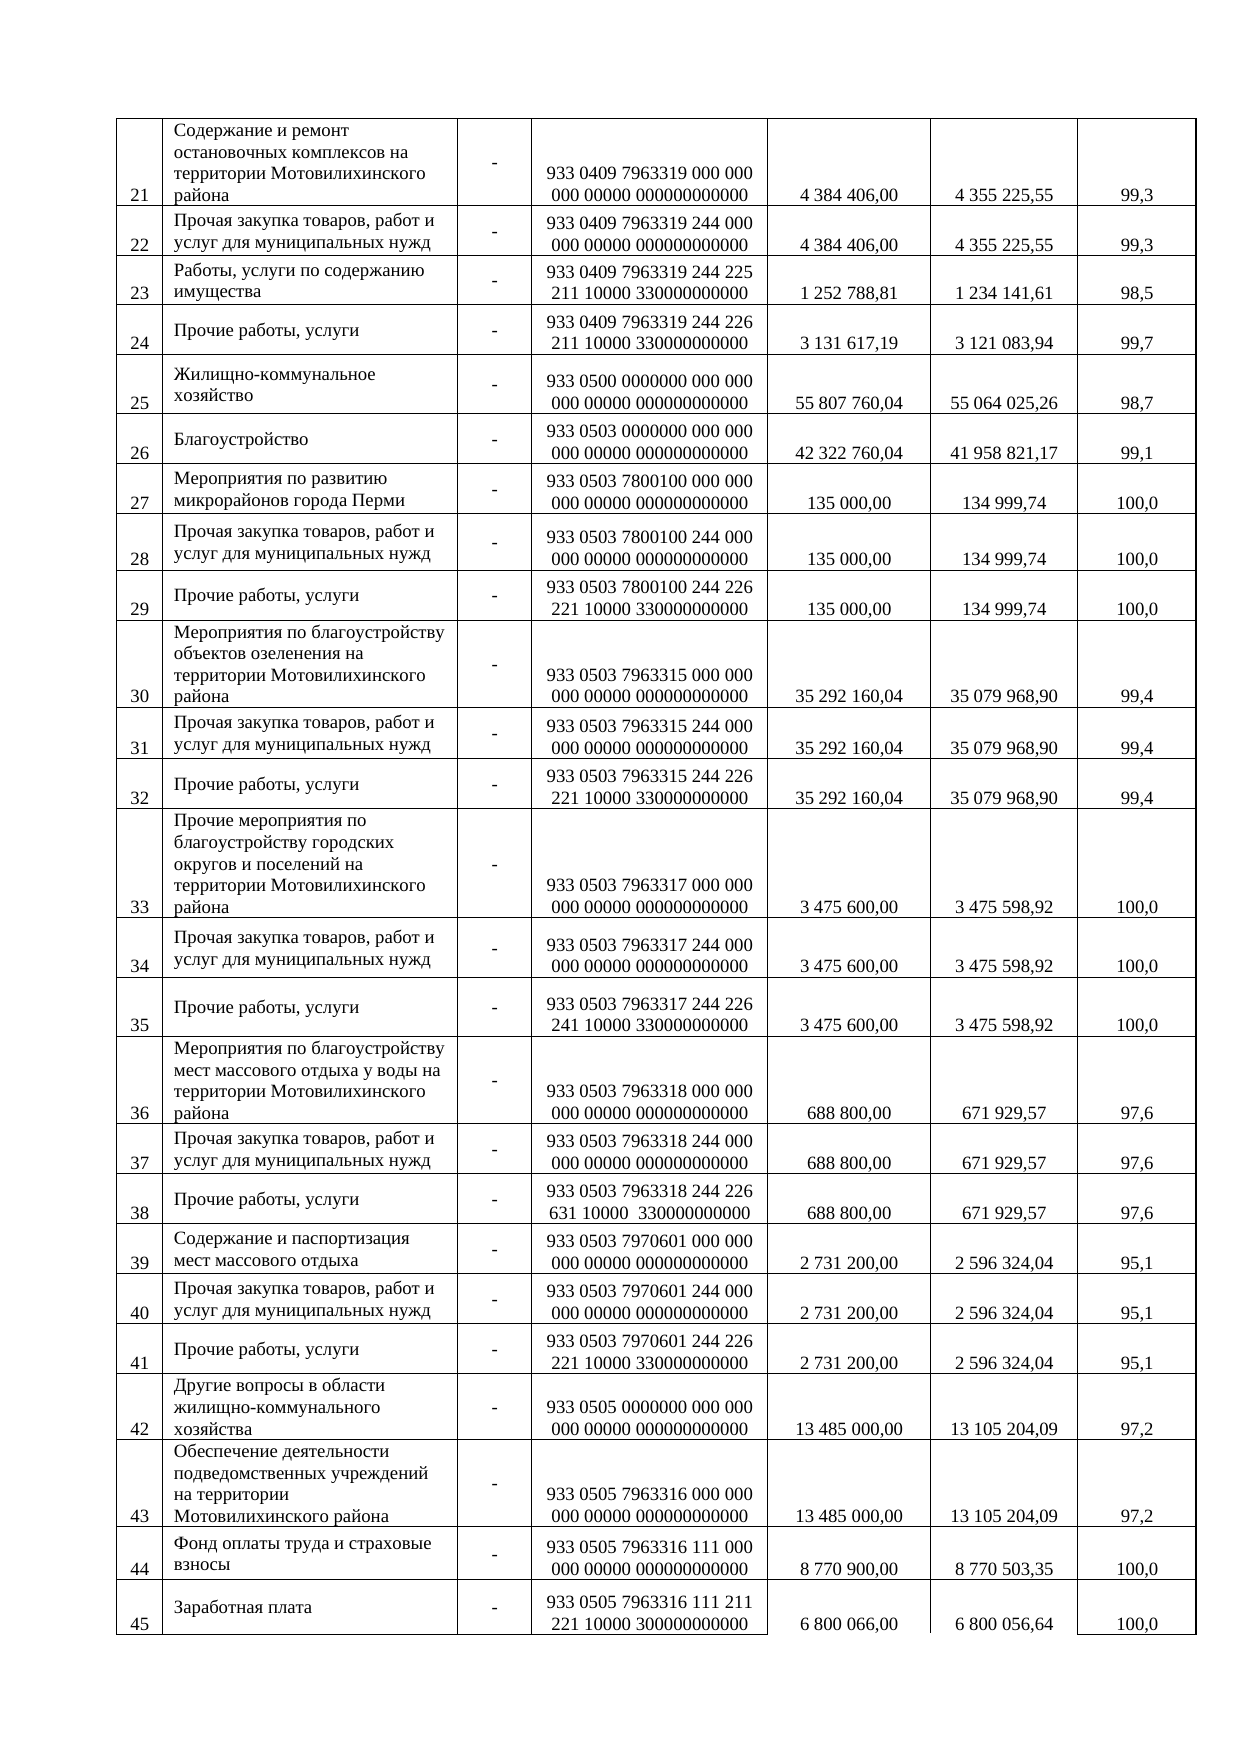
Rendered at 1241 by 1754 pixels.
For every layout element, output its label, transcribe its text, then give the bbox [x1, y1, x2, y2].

table_cell 3 475 598,92 [931, 978, 1077, 1036]
table_cell Мероприятия по благоустройству объектов озеленения на территории Мотовилихинского района [163, 621, 457, 707]
table_cell 933 0503 0000000 000 000 000 00000 000000000000 [532, 414, 767, 463]
table_cell 688 800,00 [768, 1124, 930, 1173]
table_cell 41 [117, 1324, 162, 1373]
table_cell - [458, 708, 531, 758]
table_cell 100,0 [1078, 464, 1195, 513]
table_cell - [458, 918, 531, 977]
table_cell 100,0 [1078, 571, 1195, 619]
table_cell 35 [117, 978, 162, 1036]
table_cell 135 000,00 [768, 464, 930, 513]
table_cell 933 0505 7963316 111 211 221 10000 300000000000 [532, 1580, 767, 1634]
table_cell 35 292 160,04 [768, 621, 930, 707]
table_cell Прочая закупка товаров, работ и услуг для муниципальных нужд [163, 918, 457, 977]
table_cell Фонд оплаты труда и страховые взносы [163, 1527, 457, 1579]
table_cell 99,4 [1078, 708, 1195, 758]
table_cell 6 800 066,00 [768, 1580, 930, 1634]
table_cell 134 999,74 [931, 514, 1077, 569]
table_cell 38 [117, 1174, 162, 1223]
table_cell 24 [117, 305, 162, 354]
table_cell - [458, 414, 531, 463]
table_cell 35 079 968,90 [931, 759, 1077, 808]
table_cell 29 [117, 571, 162, 619]
table_cell 1 234 141,61 [931, 256, 1077, 304]
table_cell 3 475 598,92 [931, 918, 1077, 977]
table_cell Мероприятия по благоустройству мест массового отдыха у воды на территории Мотовилихинского района [163, 1037, 457, 1123]
table_cell 35 079 968,90 [931, 621, 1077, 707]
table_cell 34 [117, 918, 162, 977]
table_cell - [458, 1274, 531, 1323]
table_cell 55 064 025,26 [931, 355, 1077, 413]
table_cell 933 0503 7963318 244 226 631 10000 330000000000 [532, 1174, 767, 1223]
table_cell 933 0503 7800100 244 000 000 00000 000000000000 [532, 514, 767, 569]
table_cell Мероприятия по развитию микрорайонов города Перми [163, 464, 457, 513]
table_cell - [458, 1124, 531, 1173]
table_cell - [458, 1324, 531, 1373]
table_cell 671 929,57 [931, 1037, 1077, 1123]
table_cell - [458, 1440, 531, 1526]
table_cell 4 384 406,00 [768, 119, 930, 205]
table_cell 98,7 [1078, 355, 1195, 413]
table_cell Обеспечение деятельности подведомственных учреждений на территории Мотовилихинского района [163, 1440, 457, 1526]
table_cell Прочая закупка товаров, работ и услуг для муниципальных нужд [163, 206, 457, 255]
table_cell 43 [117, 1440, 162, 1526]
table_cell 97,2 [1078, 1374, 1195, 1439]
table_cell 99,4 [1078, 621, 1195, 707]
table_cell 33 [117, 809, 162, 917]
table_cell 97,6 [1078, 1174, 1195, 1223]
table_cell 21 [117, 119, 162, 205]
table_cell 933 0503 7800100 000 000 000 00000 000000000000 [532, 464, 767, 513]
table_cell Содержание и ремонт остановочных комплексов на территории Мотовилихинского района [163, 119, 457, 205]
table_cell Прочая закупка товаров, работ и услуг для муниципальных нужд [163, 708, 457, 758]
table_cell 2 731 200,00 [768, 1224, 930, 1273]
table_cell 97,6 [1078, 1124, 1195, 1173]
table_cell 933 0409 7963319 244 000 000 00000 000000000000 [532, 206, 767, 255]
table_cell - [458, 1224, 531, 1273]
table_cell Жилищно-коммунальное хозяйство [163, 355, 457, 413]
table_cell 134 999,74 [931, 464, 1077, 513]
table_cell 98,5 [1078, 256, 1195, 304]
table_cell Прочие мероприятия по благоустройству городских округов и поселений на территории Мотовилихинского района [163, 809, 457, 917]
table_cell 97,2 [1078, 1440, 1195, 1526]
table_cell 100,0 [1078, 1527, 1195, 1579]
table_cell 933 0505 7963316 111 000 000 00000 000000000000 [532, 1527, 767, 1579]
table_cell - [458, 256, 531, 304]
table_cell 13 485 000,00 [768, 1440, 930, 1526]
table_cell 28 [117, 514, 162, 569]
table_cell 37 [117, 1124, 162, 1173]
table_cell 100,0 [1078, 1580, 1195, 1634]
table_cell 36 [117, 1037, 162, 1123]
table_cell 55 807 760,04 [768, 355, 930, 413]
table_cell 933 0503 7963315 000 000 000 00000 000000000000 [532, 621, 767, 707]
table_cell Прочие работы, услуги [163, 978, 457, 1036]
table_cell 25 [117, 355, 162, 413]
table_cell - [458, 1527, 531, 1579]
table_cell 933 0503 7963317 244 226 241 10000 330000000000 [532, 978, 767, 1036]
table_cell 95,1 [1078, 1224, 1195, 1273]
table_cell 933 0503 7963315 244 000 000 00000 000000000000 [532, 708, 767, 758]
table_cell 3 475 598,92 [931, 809, 1077, 917]
table_cell 4 355 225,55 [931, 206, 1077, 255]
table_cell - [458, 621, 531, 707]
table_cell 933 0503 7800100 244 226 221 10000 330000000000 [532, 571, 767, 619]
table_cell 13 105 204,09 [931, 1374, 1077, 1439]
table_cell Прочие работы, услуги [163, 571, 457, 619]
table_cell 3 475 600,00 [768, 918, 930, 977]
table_cell Содержание и паспортизация мест массового отдыха [163, 1224, 457, 1273]
table_cell 3 131 617,19 [768, 305, 930, 354]
table_cell - [458, 978, 531, 1036]
table_cell 23 [117, 256, 162, 304]
table_cell Прочие работы, услуги [163, 759, 457, 808]
table_cell - [458, 464, 531, 513]
table_cell 35 079 968,90 [931, 708, 1077, 758]
table_cell 135 000,00 [768, 571, 930, 619]
table_cell Заработная плата [163, 1580, 457, 1634]
table_cell 2 596 324,04 [931, 1324, 1077, 1373]
table_cell 26 [117, 414, 162, 463]
table_cell 100,0 [1078, 514, 1195, 569]
table_cell 95,1 [1078, 1324, 1195, 1373]
table_cell 688 800,00 [768, 1174, 930, 1223]
table_cell - [458, 514, 531, 569]
table_cell 1 252 788,81 [768, 256, 930, 304]
table_cell 35 292 160,04 [768, 708, 930, 758]
table_cell Прочая закупка товаров, работ и услуг для муниципальных нужд [163, 1274, 457, 1323]
table_cell 100,0 [1078, 978, 1195, 1036]
table_cell 135 000,00 [768, 514, 930, 569]
table_cell 933 0505 0000000 000 000 000 00000 000000000000 [532, 1374, 767, 1439]
table_cell 933 0503 7970601 244 000 000 00000 000000000000 [532, 1274, 767, 1323]
table_cell - [458, 809, 531, 917]
table_cell 933 0503 7963317 000 000 000 00000 000000000000 [532, 809, 767, 917]
table_cell 99,1 [1078, 414, 1195, 463]
table_cell 41 958 821,17 [931, 414, 1077, 463]
table_cell 2 596 324,04 [931, 1274, 1077, 1323]
table_cell 99,3 [1078, 119, 1195, 205]
table_cell - [458, 206, 531, 255]
table_cell - [458, 119, 531, 205]
table_cell 99,4 [1078, 759, 1195, 808]
table_cell 933 0409 7963319 244 225 211 10000 330000000000 [532, 256, 767, 304]
table_cell 933 0409 7963319 244 226 211 10000 330000000000 [532, 305, 767, 354]
table_cell Благоустройство [163, 414, 457, 463]
table_cell - [458, 1374, 531, 1439]
table_cell 688 800,00 [768, 1037, 930, 1123]
table_cell 97,6 [1078, 1037, 1195, 1123]
table_cell 100,0 [1078, 918, 1195, 977]
table_cell 2 731 200,00 [768, 1324, 930, 1373]
table_cell 6 800 056,64 [930, 1580, 1077, 1634]
table_cell Прочие работы, услуги [163, 1174, 457, 1223]
table_cell - [458, 759, 531, 808]
table_cell 99,3 [1078, 206, 1195, 255]
table_cell 31 [117, 708, 162, 758]
table_cell 4 384 406,00 [768, 206, 930, 255]
table_cell - [458, 1037, 531, 1123]
table_cell - [458, 1174, 531, 1223]
table_cell 134 999,74 [931, 571, 1077, 619]
table_cell 8 770 503,35 [931, 1527, 1077, 1579]
table_cell 42 [117, 1374, 162, 1439]
table_cell 671 929,57 [931, 1124, 1077, 1173]
table_cell 22 [117, 206, 162, 255]
table_cell 2 596 324,04 [931, 1224, 1077, 1273]
table_cell 933 0503 7963318 244 000 000 00000 000000000000 [532, 1124, 767, 1173]
table_cell - [458, 1580, 531, 1634]
table_cell 3 121 083,94 [931, 305, 1077, 354]
table_cell Прочие работы, услуги [163, 305, 457, 354]
table_cell 933 0503 7963315 244 226 221 10000 330000000000 [532, 759, 767, 808]
table_cell - [458, 571, 531, 619]
table_cell 13 105 204,09 [931, 1440, 1077, 1526]
table_cell Прочая закупка товаров, работ и услуг для муниципальных нужд [163, 514, 457, 569]
table_cell Прочая закупка товаров, работ и услуг для муниципальных нужд [163, 1124, 457, 1173]
table_cell 933 0505 7963316 000 000 000 00000 000000000000 [532, 1440, 767, 1526]
table_cell 13 485 000,00 [768, 1374, 930, 1439]
table_cell 45 [117, 1580, 162, 1634]
table_cell 30 [117, 621, 162, 707]
table_cell 933 0503 7963317 244 000 000 00000 000000000000 [532, 918, 767, 977]
table_cell - [458, 305, 531, 354]
table_cell 42 322 760,04 [768, 414, 930, 463]
table_cell 40 [117, 1274, 162, 1323]
table_cell 95,1 [1078, 1274, 1195, 1323]
table_cell 933 0503 7963318 000 000 000 00000 000000000000 [532, 1037, 767, 1123]
table_cell 99,7 [1078, 305, 1195, 354]
table_cell 39 [117, 1224, 162, 1273]
table_cell 3 475 600,00 [768, 809, 930, 917]
table_cell 3 475 600,00 [768, 978, 930, 1036]
table_cell 8 770 900,00 [768, 1527, 930, 1579]
table_cell 933 0409 7963319 000 000 000 00000 000000000000 [532, 119, 767, 205]
table_cell 4 355 225,55 [931, 119, 1077, 205]
table_cell 933 0503 7970601 000 000 000 00000 000000000000 [532, 1224, 767, 1273]
table_cell 933 0500 0000000 000 000 000 00000 000000000000 [532, 355, 767, 413]
table_cell Работы, услуги по содержанию имущества [163, 256, 457, 304]
table_cell 671 929,57 [931, 1174, 1077, 1223]
table_cell 44 [117, 1527, 162, 1579]
table_cell 27 [117, 464, 162, 513]
table_cell 35 292 160,04 [768, 759, 930, 808]
table_cell Прочие работы, услуги [163, 1324, 457, 1373]
table_cell - [458, 355, 531, 413]
table_cell 933 0503 7970601 244 226 221 10000 330000000000 [532, 1324, 767, 1373]
table_cell 2 731 200,00 [768, 1274, 930, 1323]
table_cell 100,0 [1078, 809, 1195, 917]
table_cell 32 [117, 759, 162, 808]
table_cell Другие вопросы в области жилищно-коммунального хозяйства [163, 1374, 457, 1439]
